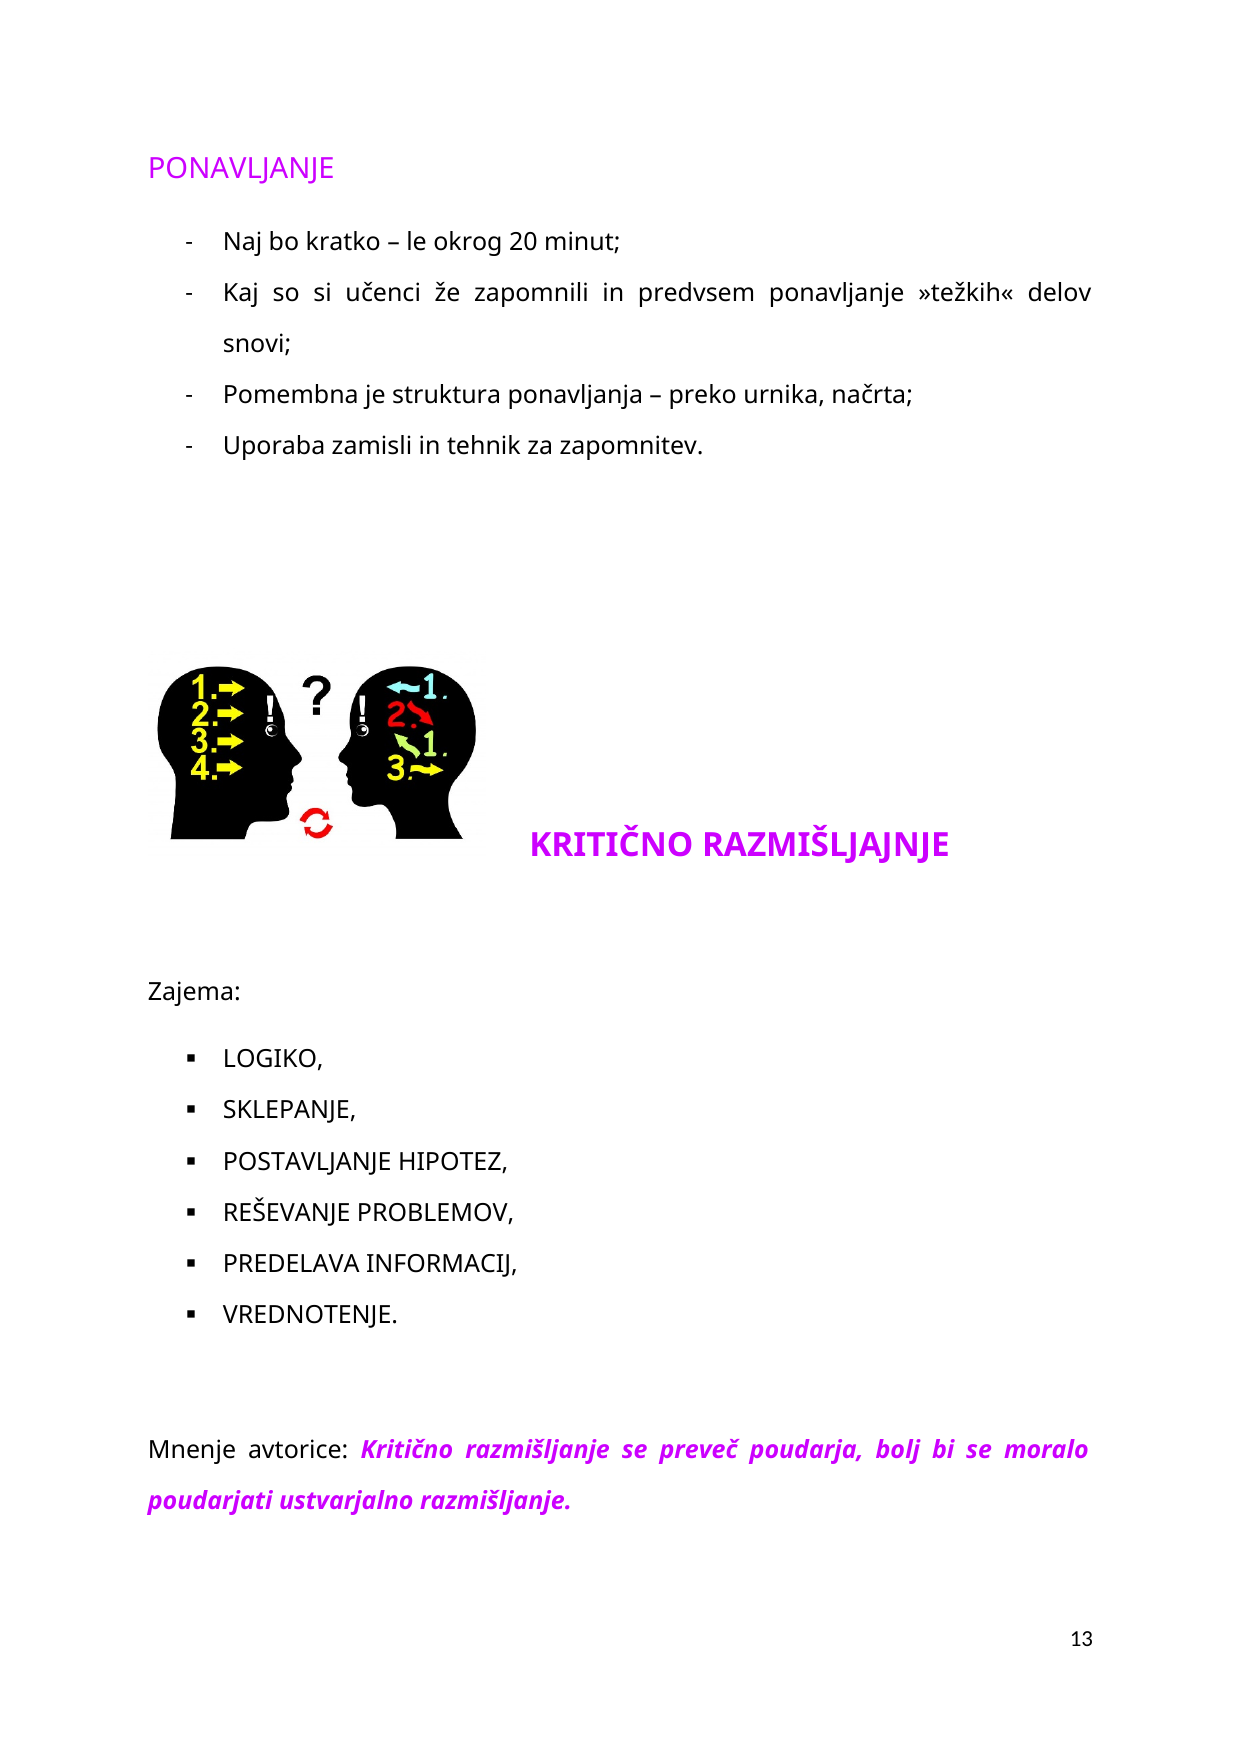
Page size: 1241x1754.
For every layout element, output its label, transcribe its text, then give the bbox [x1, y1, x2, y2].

list Uporaba zamisli in tehnik za zapomnitev. [185, 428, 1093, 462]
list PREDELAVA INFORMACIJ, [185, 1245, 1093, 1279]
text PONAVLJANJE [148, 148, 1093, 187]
list LOGIKO, [185, 1041, 1093, 1075]
list POSTAVLJANJE HIPOTEZ, [185, 1143, 1093, 1177]
list REŠEVANJE PROBLEMOV, [185, 1194, 1093, 1228]
text Zajema: [148, 973, 1093, 1007]
list SKLEPANJE, [185, 1092, 1093, 1126]
list Kaj so si učenci že zapomnili in predvsem ponavljanje »težkih« delov snovi; [185, 275, 1093, 360]
list Naj bo kratko – le okrog 20 minut; [185, 224, 1093, 258]
list VREDNOTENJE. [185, 1296, 1093, 1330]
picture [147, 648, 486, 857]
text Mnenje avtorice: Kritično razmišljanje se preveč poudarja, bolj bi se moralo poudarjati ustvarjalno razmišljanje. [148, 1432, 1093, 1517]
list Pomembna je struktura ponavljanja – preko urnika, načrta; [185, 377, 1093, 411]
